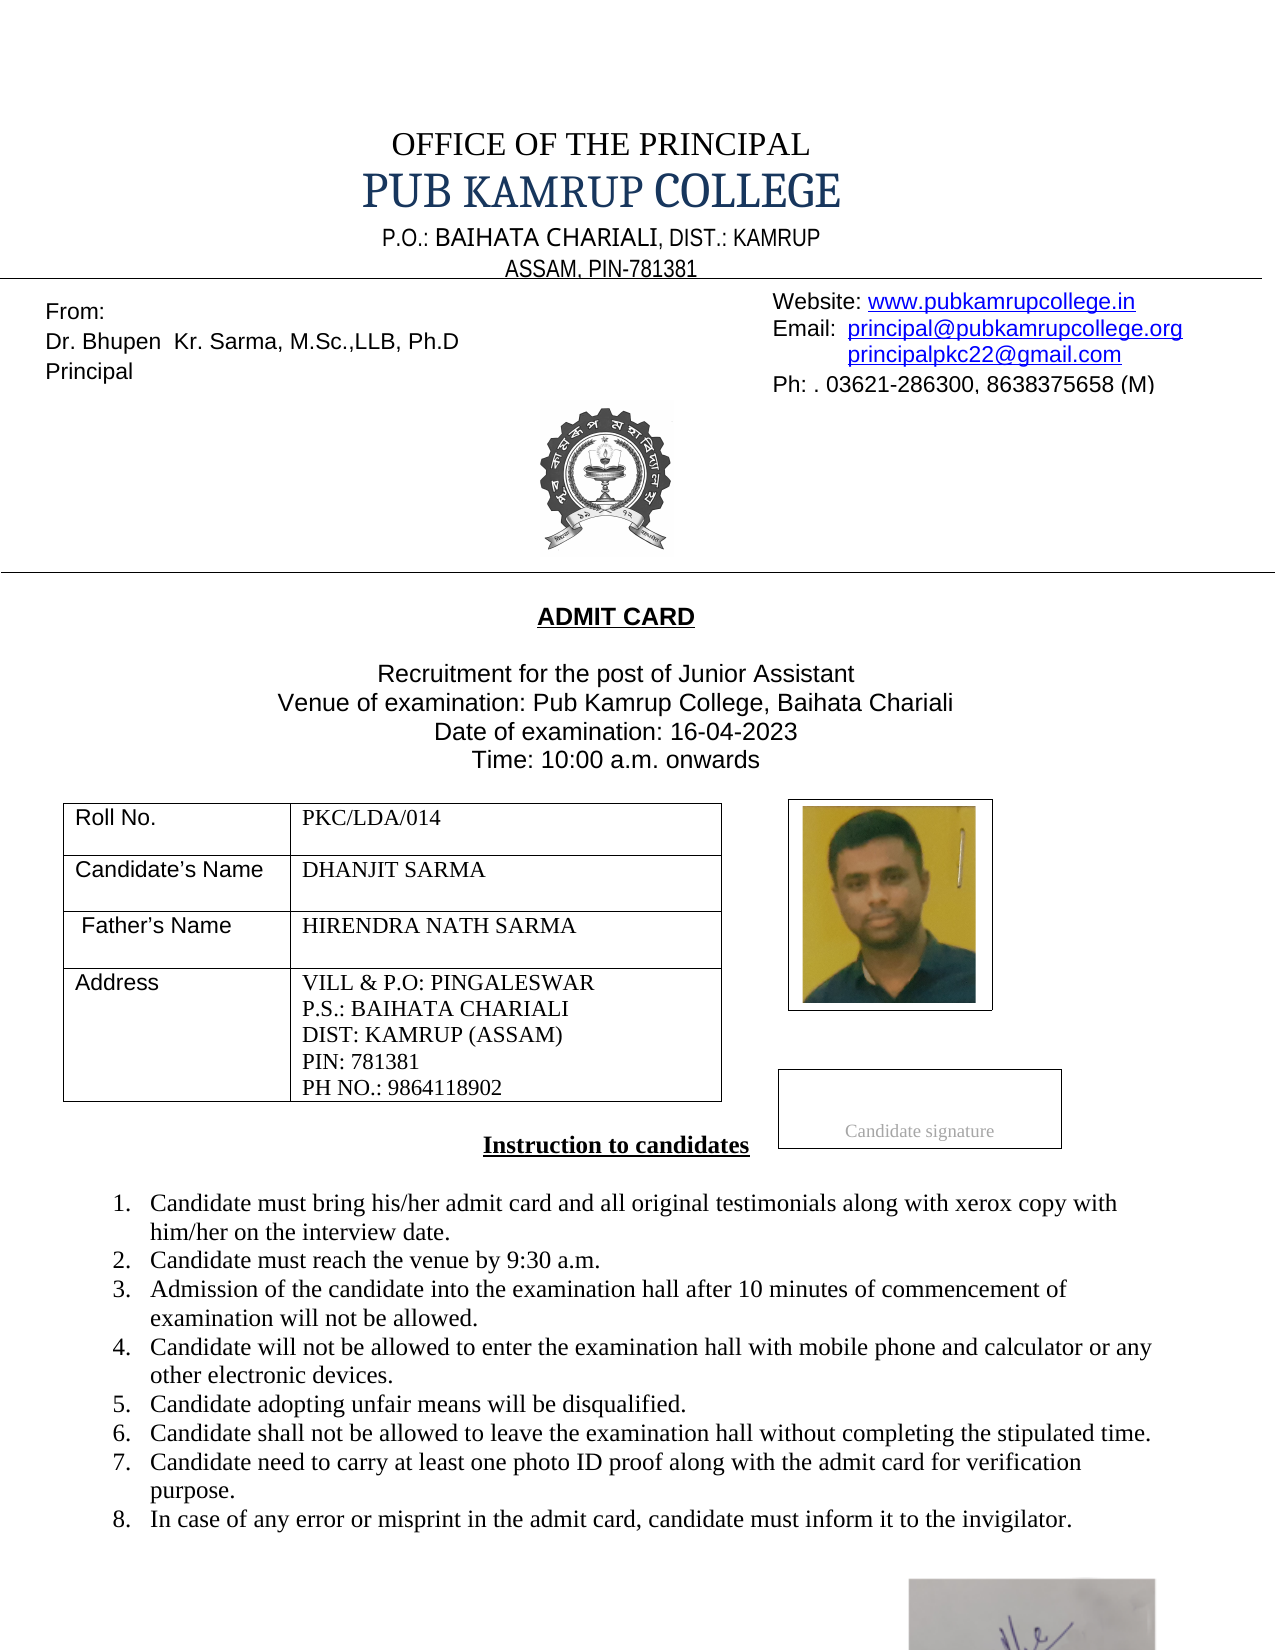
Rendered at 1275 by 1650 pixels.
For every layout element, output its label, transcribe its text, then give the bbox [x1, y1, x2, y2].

text Instruction to candidates [75, 1130, 1157, 1159]
table_cell Candidate’s Name [64, 856, 290, 911]
text Time: 10:00 a.m. onwards [75, 746, 1157, 774]
list Candidate shall not be allowed to leave the examination hall without completing the stipulated time. [112, 1418, 1157, 1447]
text Date of examination: 16-04-2023 [75, 717, 1157, 746]
list Admission of the candidate into the examination hall after 10 minutes of commencement of examination will not be allowed. [112, 1274, 1157, 1332]
table_header PKC/LDA/014 [291, 804, 721, 855]
table_cell DHANJIT SARMA [291, 856, 721, 911]
table_cell VILL & P.O: PINGALESWAR P.S.: BAIHATA CHARIALI DIST: KAMRUP (ASSAM) PIN: 781381 PH NO.: 9864118902 [291, 969, 721, 1101]
table_header Roll No. [64, 804, 290, 855]
table_cell HIRENDRA NATH SARMA [291, 912, 721, 968]
list Candidate adopting unfair means will be disqualified. [112, 1389, 1157, 1418]
text Venue of examination: Pub Kamrup College, Baihata Chariali [75, 688, 1157, 717]
text Recruitment for the post of Junior Assistant [75, 659, 1157, 688]
list In case of any error or misprint in the admit card, candidate must inform it to the invigilator. [112, 1504, 1157, 1533]
list Candidate will not be allowed to enter the examination hall with mobile phone and calculator or any other electronic devices. [112, 1332, 1157, 1389]
list Candidate must reach the venue by 9:30 a.m. [112, 1245, 1157, 1274]
table_cell Father’s Name [64, 912, 290, 968]
list Candidate must bring his/her admit card and all original testimonials along with xerox copy with him/her on the interview date. [112, 1188, 1157, 1245]
text ADMIT CARD [75, 602, 1157, 631]
picture [802, 806, 976, 1003]
list Candidate need to carry at least one photo ID proof along with the admit card for verification purpose. [112, 1447, 1157, 1504]
table_cell Address [64, 969, 290, 1101]
